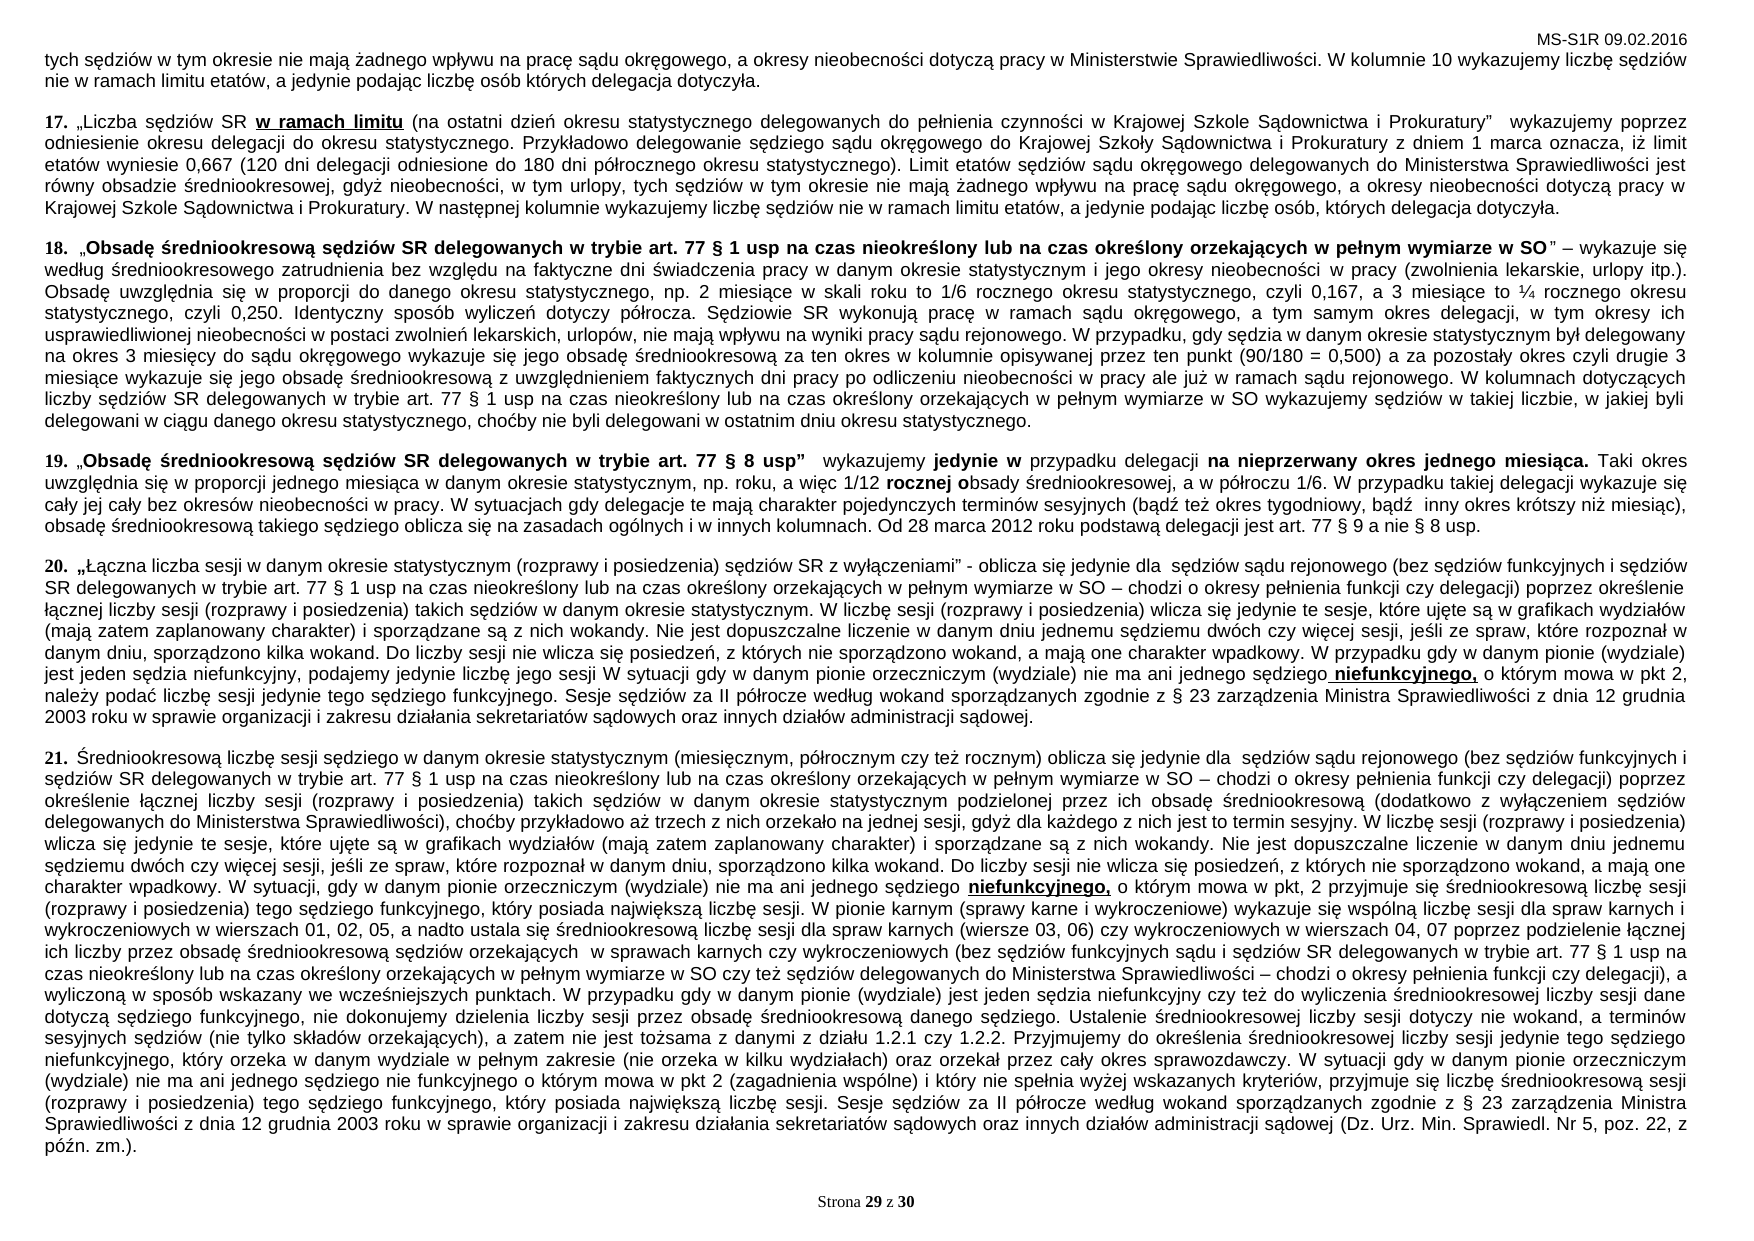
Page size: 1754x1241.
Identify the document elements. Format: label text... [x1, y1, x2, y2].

list „Obsadę średniookresową sędziów SR delegowanych w trybie art. 77 § 8 usp” ­ wykazujemy jedynie w przypadku delegacji na nieprzerwany okres jednego miesiąca. Taki okres uwzględnia się w proporcji jednego miesiąca w danym okresie statystycznym, np. roku, a więc 1/12 rocznej obsady średniookresowej, a w półroczu 1/6. W przypadku takiej delegacji wykazuje się cały jej cały bez okresów nieobecności w pracy. W sytuacjach gdy delegacje te mają charakter pojedynczych terminów sesyjnych (bądź też okres tygodniowy, bądź inny okres krótszy niż miesiąc), obsadę średniookresową takiego sędziego oblicza się na zasadach ogólnych i w innych kolumnach. Od 28 marca 2012 roku podstawą delegacji jest art. 77 § 9 a nie § 8 usp. [44, 450, 1687, 536]
list „Łączna liczba sesji w danym okresie statystycznym (rozprawy i posiedzenia) sędziów SR z wyłączeniami” - oblicza się jedynie dla sędziów sądu rejonowego (bez sędziów funkcyjnych i sędziów SR delegowanych w trybie art. 77 § 1 usp na czas nieokreślony lub na czas określony orzekających w pełnym wymiarze w SO – chodzi o okresy pełnienia funkcji czy delegacji) poprzez określenie łącznej liczby sesji (rozprawy i posiedzenia) takich sędziów w danym okresie statystycznym. W liczbę sesji (rozprawy i posiedzenia) wlicza się jedynie te sesje, które ujęte są w grafikach wydziałów (mają zatem zaplanowany charakter) i sporządzane są z nich wokandy. Nie jest dopuszczalne liczenie w danym dniu jednemu sędziemu dwóch czy więcej sesji, jeśli ze spraw, które rozpoznał w danym dniu, sporządzono kilka wokand. Do liczby sesji nie wlicza się posiedzeń, z których nie sporządzono wokand, a mają one charakter wpadkowy. W przypadku gdy w danym pionie (wydziale) jest jeden sędzia niefunkcyjny, podajemy jedynie liczbę jego sesji W sytuacji gdy w danym pionie orzeczniczym (wydziale) nie ma ani jednego sędziego niefunkcyjnego, o którym mowa w pkt 2, należy podać liczbę sesji jedynie tego sędziego funkcyjnego. Sesje sędziów za II półrocze według wokand sporządzanych zgodnie z § 23 zarządzenia Ministra Sprawiedliwości z dnia 12 grudnia 2003 roku w sprawie organizacji i zakresu działania sekretariatów sądowych oraz innych działów administracji sądowej. [44, 555, 1687, 728]
list Średniookresową liczbę sesji sędziego w danym okresie statystycznym (miesięcznym, półrocznym czy też rocznym) oblicza się jedynie dla sędziów sądu rejonowego (bez sędziów funkcyjnych i sędziów SR delegowanych w trybie art. 77 § 1 usp na czas nieokreślony lub na czas określony orzekających w pełnym wymiarze w SO – chodzi o okresy pełnienia funkcji czy delegacji) poprzez określenie łącznej liczby sesji (rozprawy i posiedzenia) takich sędziów w danym okresie statystycznym podzielonej przez ich obsadę średniookresową (dodatkowo z wyłączeniem sędziów delegowanych do Ministerstwa Sprawiedliwości), choćby przykładowo aż trzech z nich orzekało na jednej sesji, gdyż dla każdego z nich jest to termin sesyjny. W liczbę sesji (rozprawy i posiedzenia) wlicza się jedynie te sesje, które ujęte są w grafikach wydziałów (mają zatem zaplanowany charakter) i sporządzane są z nich wokandy. Nie jest dopuszczalne liczenie w danym dniu jednemu sędziemu dwóch czy więcej sesji, jeśli ze spraw, które rozpoznał w danym dniu, sporządzono kilka wokand. Do liczby sesji nie wlicza się posiedzeń, z których nie sporządzono wokand, a mają one charakter wpadkowy. W sytuacji, gdy w danym pionie orzeczniczym (wydziale) nie ma ani jednego sędziego niefunkcyjnego, o którym mowa w pkt, 2 przyjmuje się średniookresową liczbę sesji (rozprawy i posiedzenia) tego sędziego funkcyjnego, który posiada największą liczbę sesji. W pionie karnym (sprawy karne i wykroczeniowe) wykazuje się wspólną liczbę sesji dla spraw karnych i wykroczeniowych w wierszach 01, 02, 05, a nadto ustala się średniookresową liczbę sesji dla spraw karnych (wiersze 03, 06) czy wykroczeniowych w wierszach 04, 07 poprzez podzielenie łącznej ich liczby przez obsadę średniookresową sędziów orzekających w sprawach karnych czy wykroczeniowych (bez sędziów funkcyjnych sądu i sędziów SR delegowanych w trybie art. 77 § 1 usp na czas nieokreślony lub na czas określony orzekających w pełnym wymiarze w SO czy też sędziów delegowanych do Ministerstwa Sprawiedliwości – chodzi o okresy pełnienia funkcji czy delegacji), a wyliczoną w sposób wskazany we wcześniejszych punktach. W przypadku gdy w danym pionie (wydziale) jest jeden sędzia niefunkcyjny czy też do wyliczenia średniookresowej liczby sesji dane dotyczą sędziego funkcyjnego, nie dokonujemy dzielenia liczby sesji przez obsadę średniookresową danego sędziego. Ustalenie średniookresowej liczby sesji dotyczy nie wokand, a terminów sesyjnych sędziów (nie tylko składów orzekających), a zatem nie jest tożsama z danymi z działu 1.2.1 czy 1.2.2. Przyjmujemy do określenia średniookresowej liczby sesji jedynie tego sędziego niefunkcyjnego, który orzeka w danym wydziale w pełnym zakresie (nie orzeka w kilku wydziałach) oraz orzekał przez cały okres sprawozdawczy. W sytuacji gdy w danym pionie orzeczniczym (wydziale) nie ma ani jednego sędziego nie funkcyjnego o którym mowa w pkt 2 (zagadnienia wspólne) i który nie spełnia wyżej wskazanych kryteriów, przyjmuje się liczbę średniookresową sesji (rozprawy i posiedzenia) tego sędziego funkcyjnego, który posiada największą liczbę sesji. Sesje sędziów za II półrocze według wokand sporządzanych zgodnie z § 23 zarządzenia Ministra Sprawiedliwości z dnia 12 grudnia 2003 roku w sprawie organizacji i zakresu działania sekretariatów sądowych oraz innych działów administracji sądowej (Dz. Urz. Min. Sprawiedl. Nr 5, poz. 22, z późn. zm.). [44, 747, 1687, 1156]
list „Obsadę średniookresową sędziów SR delegowanych w trybie art. 77 § 1 usp na czas nieokreślony lub na czas określony orzekających w pełnym wymiarze w SO” – wykazuje się według średniookresowego zatrudnienia bez względu na faktyczne dni świadczenia pracy w danym okresie statystycznym i jego okresy nieobecności w pracy (zwolnienia lekarskie, urlopy itp.). Obsadę uwzględnia się w proporcji do danego okresu statystycznego, np. 2 miesiące w skali roku to 1/6 rocznego okresu statystycznego, czyli 0,167, a 3 miesiące to ¼ rocznego okresu statystycznego, czyli 0,250. Identyczny sposób wyliczeń dotyczy półrocza. Sędziowie SR wykonują pracę w ramach sądu okręgowego, a tym samym okres delegacji, w tym okresy ich usprawiedliwionej nieobecności w postaci zwolnień lekarskich, urlopów, nie mają wpływu na wyniki pracy sądu rejonowego. W przypadku, gdy sędzia w danym okresie statystycznym był delegowany na okres 3 miesięcy do sądu okręgowego wykazuje się jego obsadę średniookresową za ten okres w kolumnie opisywanej przez ten punkt (90/180 = 0,500) a za pozostały okres czyli drugie 3 miesiące wykazuje się jego obsadę średniookresową z uwzględnieniem faktycznych dni pracy po odliczeniu nieobecności w pracy ale już w ramach sądu rejonowego. W kolumnach dotyczących liczby sędziów SR delegowanych w trybie art. 77 § 1 usp na czas nieokreślony lub na czas określony orzekających w pełnym wymiarze w SO wykazujemy sędziów w takiej liczbie, w jakiej byli delegowani w ciągu danego okresu statystycznego, choćby nie byli delegowani w ostatnim dniu okresu statystycznego. [44, 237, 1687, 431]
list „Liczba sędziów SR w ramach limitu (na ostatni dzień okresu statystycznego delegowanych do pełnienia czynności w Krajowej Szkole Sądownictwa i Prokuratury” ­ wykazujemy poprzez odniesienie okresu delegacji do okresu statystycznego. Przykładowo delegowanie sędziego sądu okręgowego do Krajowej Szkoły Sądownictwa i Prokuratury z dniem 1 marca oznacza, iż limit etatów wyniesie 0,667 (120 dni delegacji odniesione do 180 dni półrocznego okresu statystycznego). Limit etatów sędziów sądu okręgowego delegowanych do Ministerstwa Sprawiedliwości jest równy obsadzie średniookresowej, gdyż nieobecności, w tym urlopy, tych sędziów w tym okresie nie mają żadnego wpływu na pracę sądu okręgowego, a okresy nieobecności dotyczą pracy w Krajowej Szkole Sądownictwa i Prokuratury. W następnej kolumnie wykazujemy liczbę sędziów nie w ramach limitu etatów, a jedynie podając liczbę osób, których delegacja dotyczyła. [44, 111, 1687, 218]
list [44, 49, 1687, 92]
